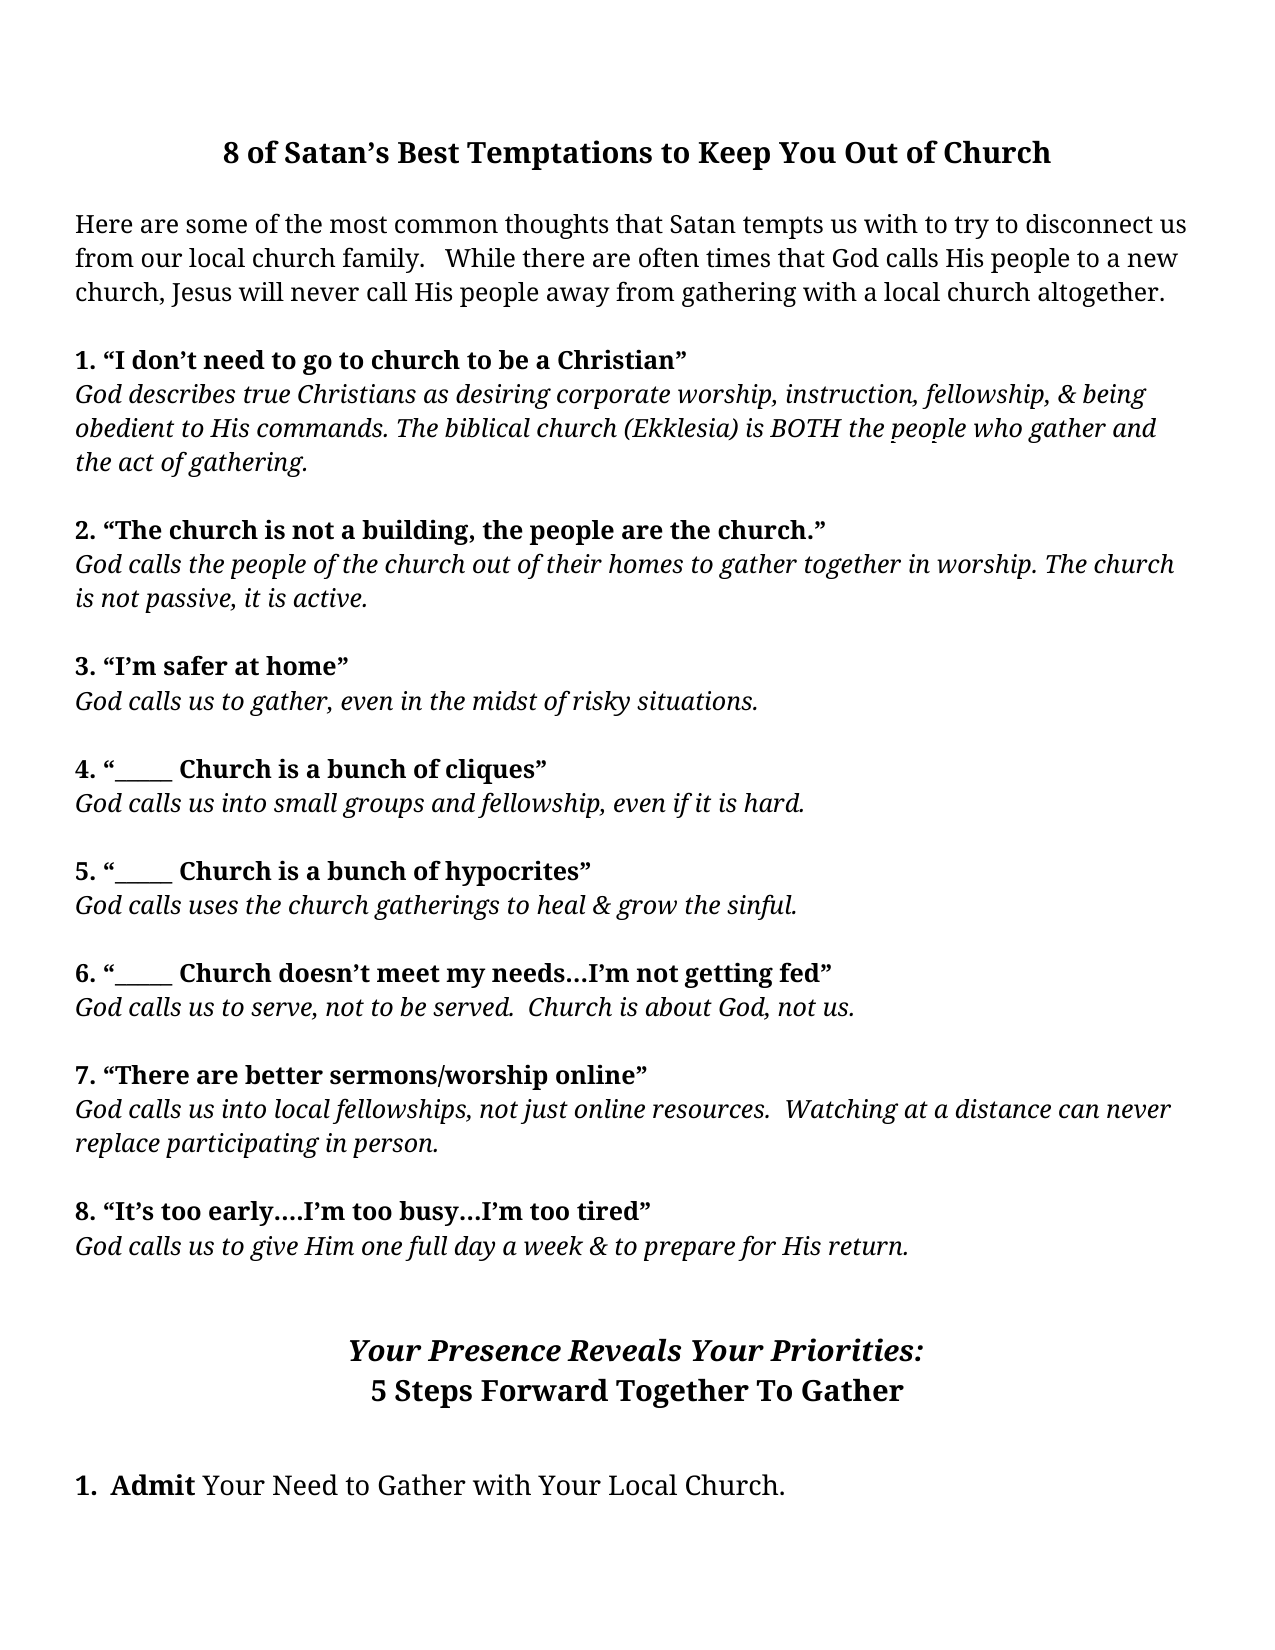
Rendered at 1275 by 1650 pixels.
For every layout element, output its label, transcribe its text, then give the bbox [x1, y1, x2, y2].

text 5. “_____ Church is a bunch of hypocrites” [75, 853, 1200, 887]
text 6. “_____ Church doesn’t meet my needs…I’m not getting fed” [75, 956, 1200, 990]
text God calls us to serve, not to be served. Church is about God, not us. [75, 990, 1200, 1024]
text God calls the people of the church out of their homes to gather together in worship. The church is not passive, it is active. [75, 547, 1200, 615]
text 7. “There are better sermons/worship online” [75, 1058, 1200, 1092]
text 8. “It’s too early….I’m too busy…I’m too tired” [75, 1194, 1200, 1228]
text 2. “The church is not a building, the people are the church.” [75, 513, 1200, 547]
text 8 of Satan’s Best Temptations to Keep You Out of Church [75, 132, 1200, 172]
text God calls us into small groups and fellowship, even if it is hard. [75, 785, 1200, 819]
text 5 Steps Forward Together To Gather [75, 1370, 1200, 1410]
text God calls us into local fellowships, not just online resources. Watching at a distance can never replace participating in person. [75, 1092, 1200, 1160]
text God calls us to give Him one full day a week & to prepare for His return. [75, 1228, 1200, 1262]
text 3. “I’m safer at home” [75, 649, 1200, 683]
text Here are some of the most common thoughts that Satan tempts us with to try to disconnect us from our local church family. While there are often times that God calls His people to a new church, Jesus will never call His people away from gathering with a local church altogether. [75, 206, 1200, 308]
list Admit Your Need to Gather with Your Local Church. [75, 1466, 1200, 1503]
text God calls uses the church gatherings to heal & grow the sinful. [75, 887, 1200, 922]
text Your Presence Reveals Your Priorities: [75, 1330, 1200, 1370]
text 4. “_____ Church is a bunch of cliques” [75, 751, 1200, 785]
text 1. “I don’t need to go to church to be a Christian” [75, 342, 1200, 377]
text God describes true Christians as desiring corporate worship, instruction, fellowship, & being obedient to His commands. The biblical church (Ekklesia) is BOTH the people who gather and the act of gathering. [75, 377, 1200, 479]
text God calls us to gather, even in the midst of risky situations. [75, 683, 1200, 717]
